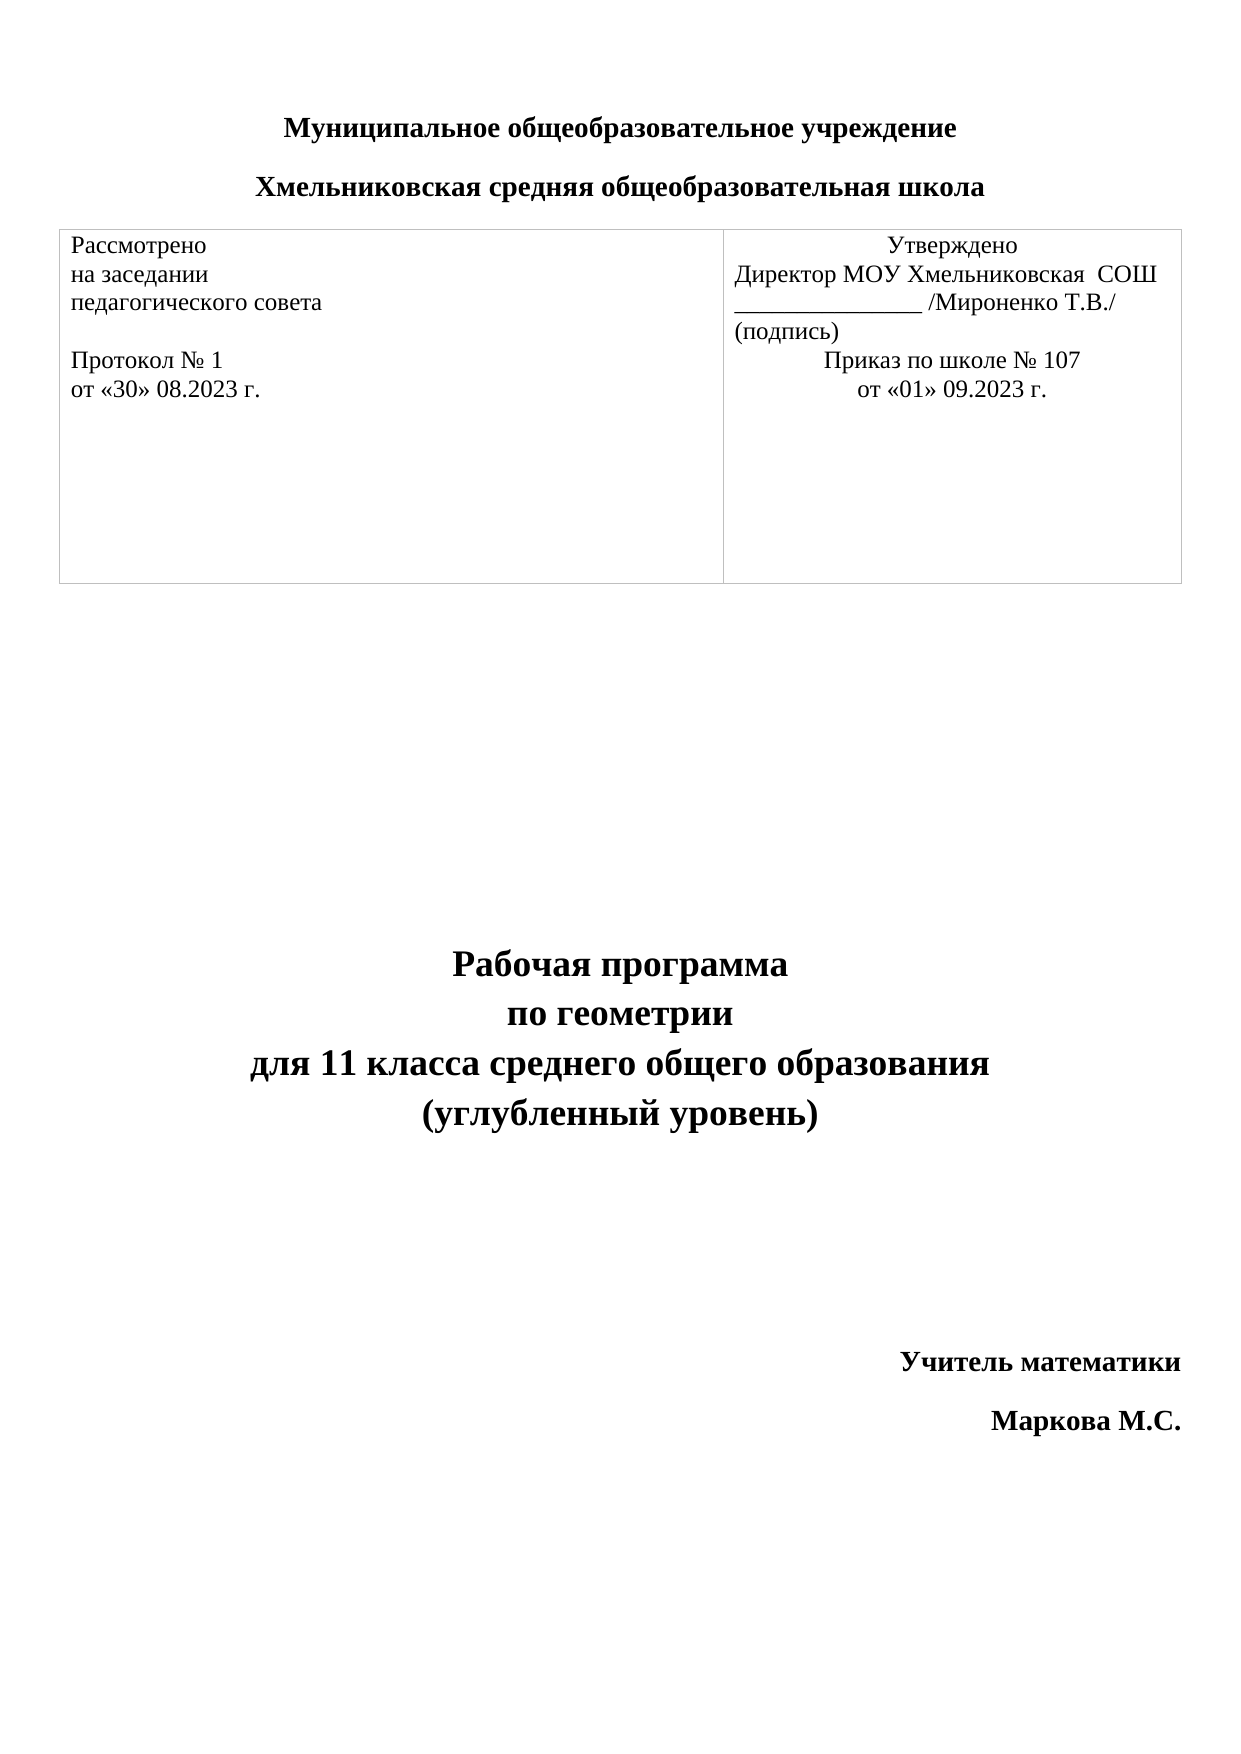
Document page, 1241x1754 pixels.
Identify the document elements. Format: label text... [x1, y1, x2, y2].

table_header Рассмотрено на заседании педагогического совета Протокол № 1 от «30» 08.2023 г. [60, 230, 723, 583]
text по геометрии [59, 991, 1181, 1034]
text Маркова М.С. [502, 1403, 1181, 1437]
text Хмельниковская средняя общеобразовательная школа [59, 169, 1181, 203]
text Муниципальное общеобразовательное учреждение [59, 110, 1181, 144]
table_header Утверждено Директор МОУ Хмельниковская СОШ _______________ /Мироненко Т.В./ (подпись) Приказ по школе № 107 от «01» 09.2023 г. [724, 230, 1181, 583]
text Рабочая программа [59, 941, 1181, 984]
text для 11 класса среднего общего образования [59, 1040, 1181, 1083]
text (углубленный уровень) [59, 1090, 1181, 1133]
text Учитель математики [502, 1344, 1181, 1377]
